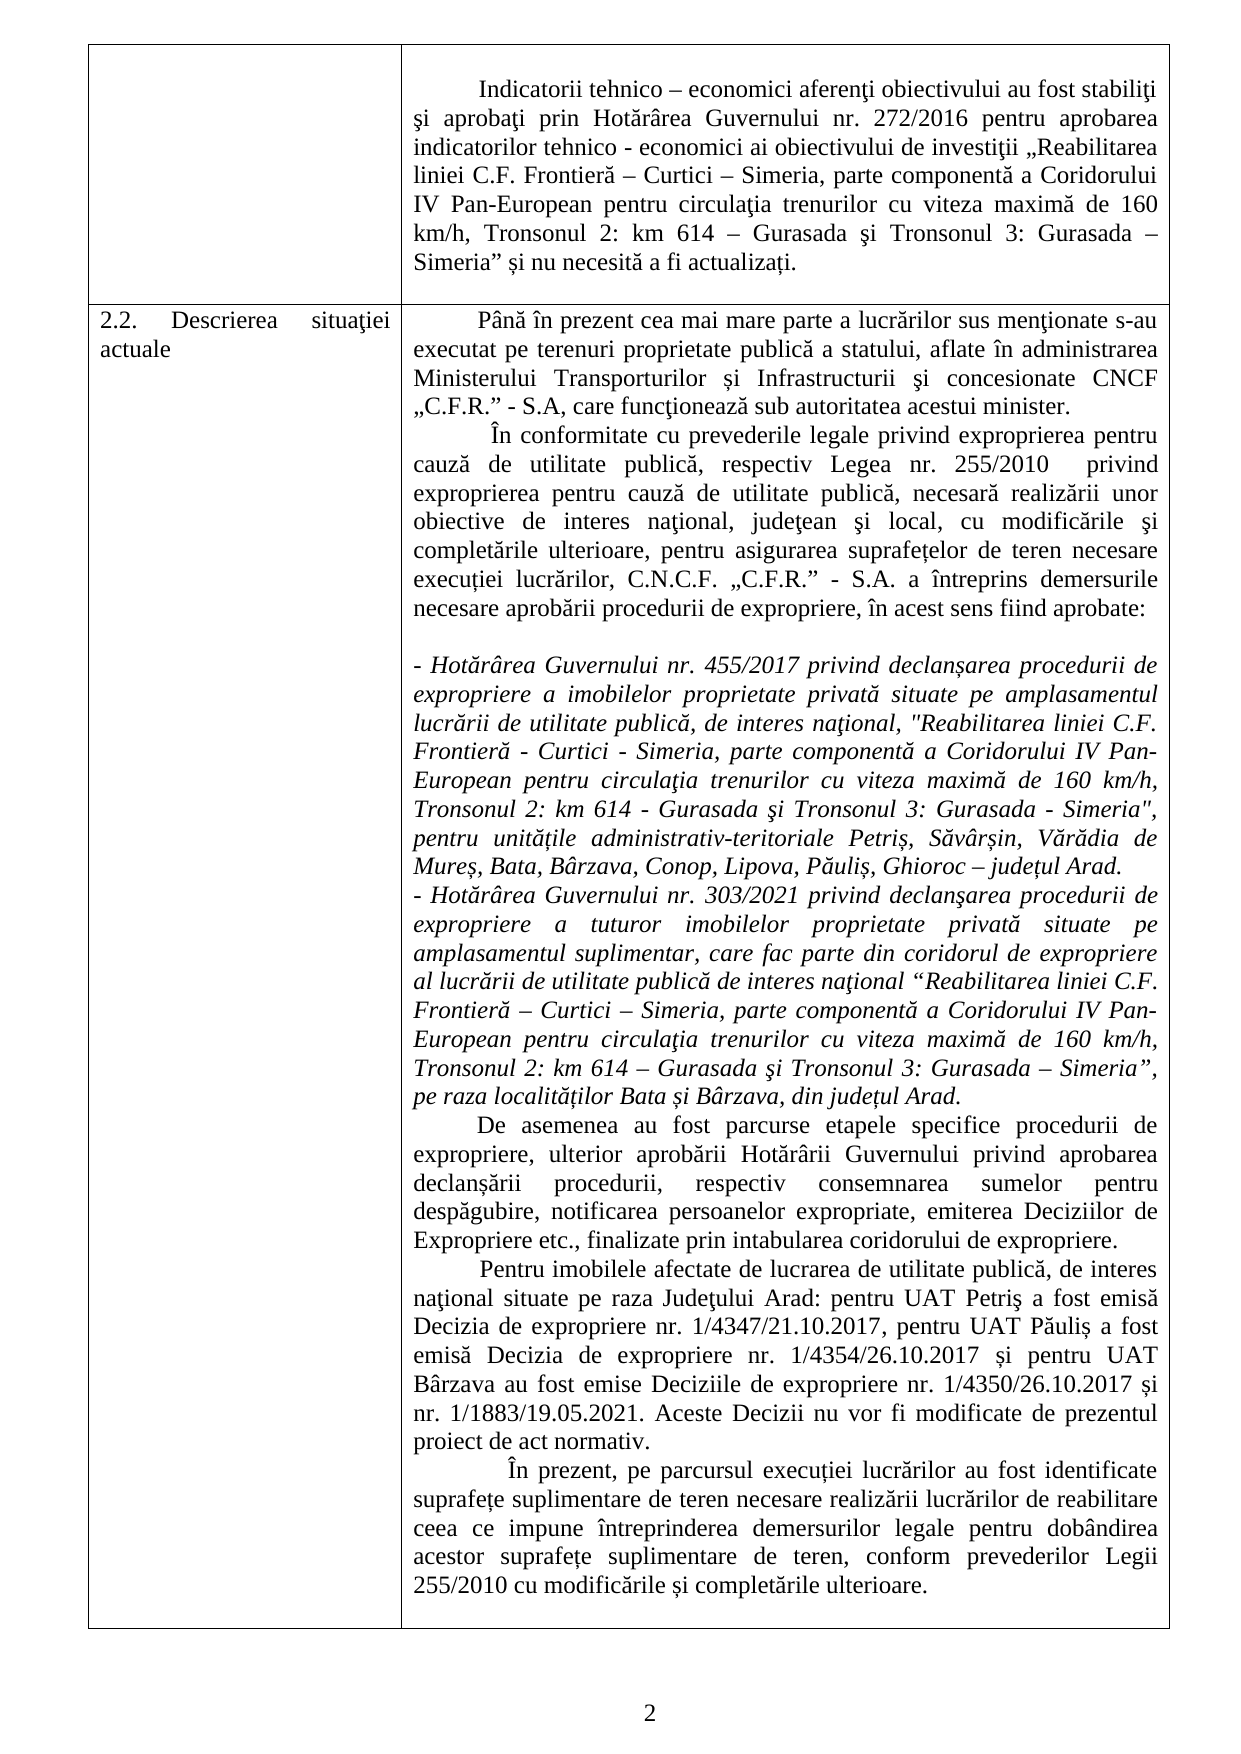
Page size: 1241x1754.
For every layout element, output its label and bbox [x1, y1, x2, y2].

table_header [89, 45, 401, 304]
table_header [402, 45, 1169, 304]
table_cell [89, 305, 401, 1628]
table_cell [402, 305, 1169, 1628]
